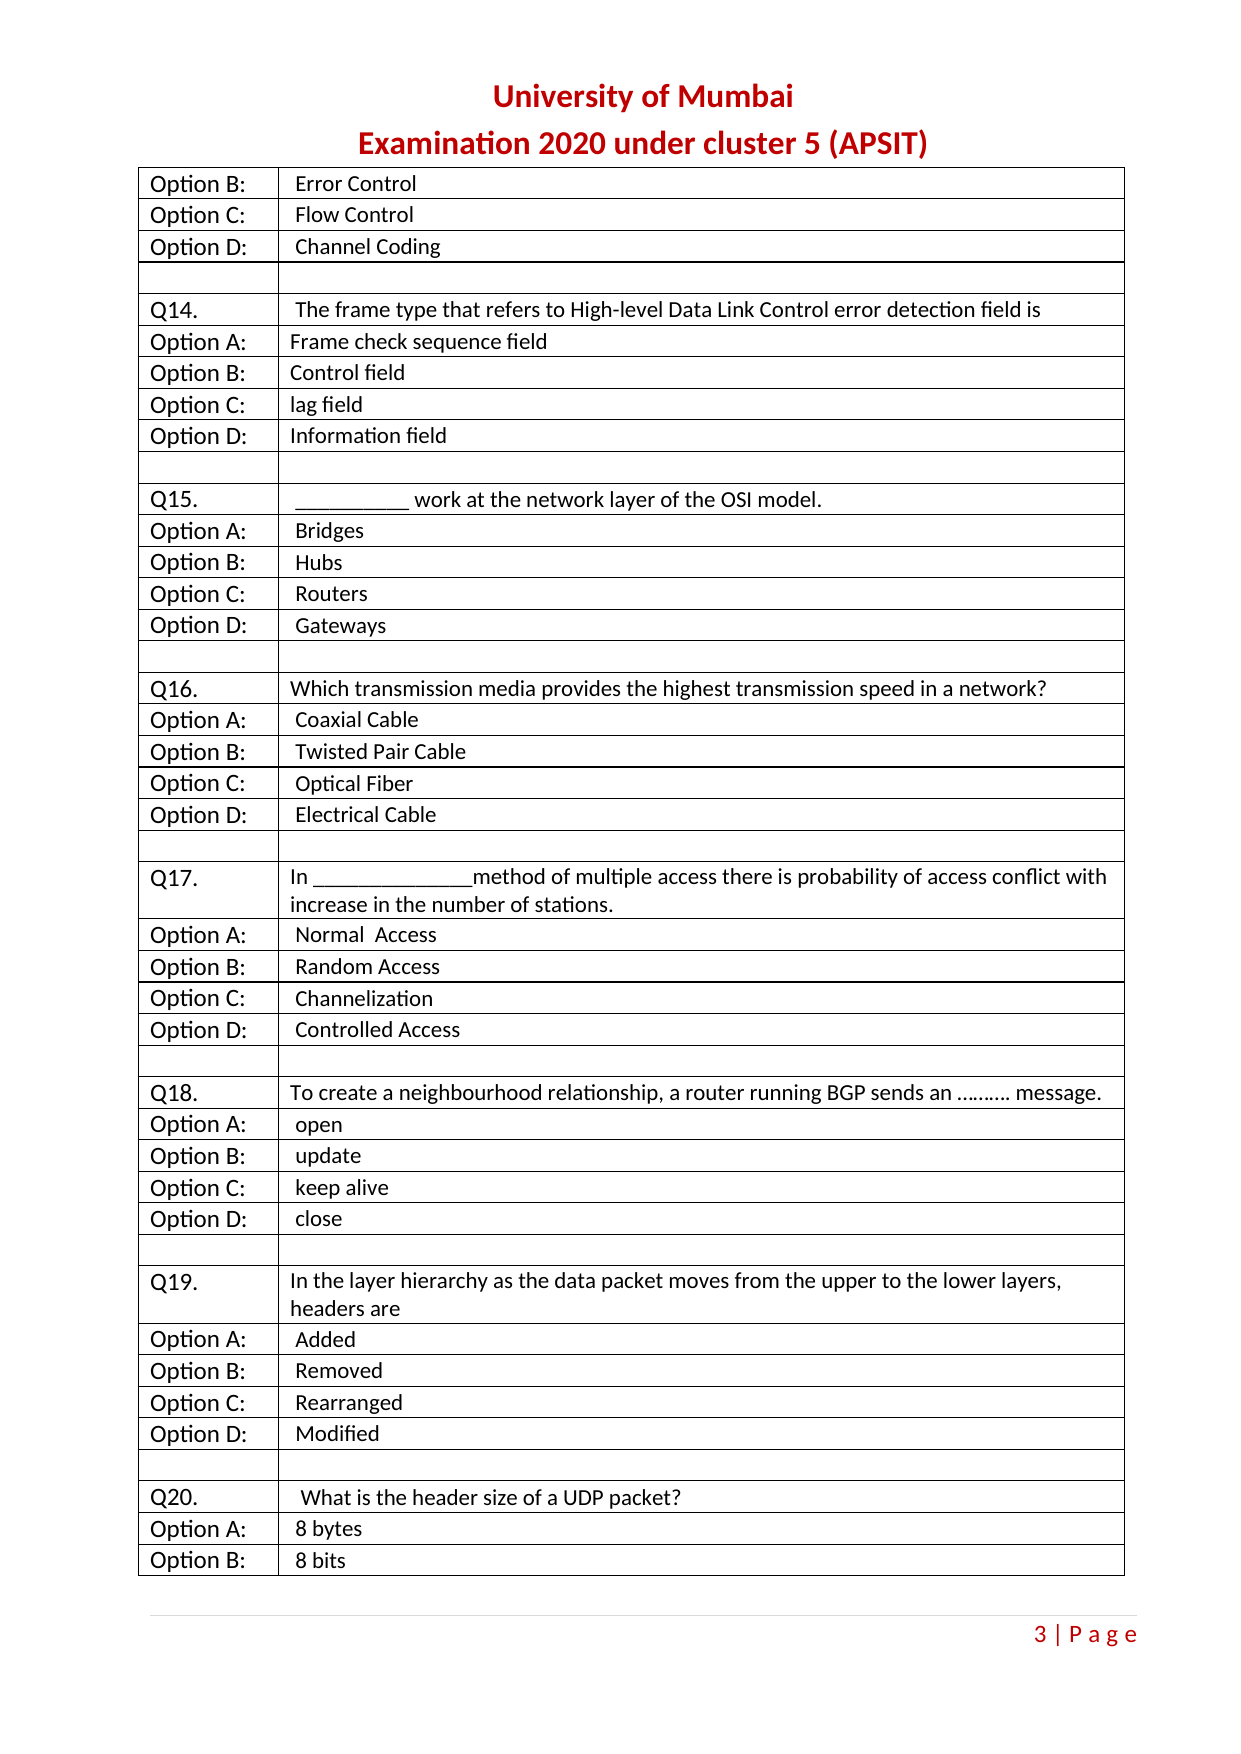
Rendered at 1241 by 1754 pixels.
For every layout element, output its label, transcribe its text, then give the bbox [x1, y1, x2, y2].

table_cell Option C: [139, 389, 278, 419]
table_cell [139, 641, 278, 672]
table_cell Option B: [139, 547, 278, 577]
table_cell Channelization [279, 983, 1124, 1013]
table_cell open [279, 1109, 1124, 1139]
table_cell Information field [279, 420, 1124, 451]
table_cell Frame check sequence field [279, 326, 1124, 356]
table_cell [139, 831, 278, 861]
table_cell Channel Coding [279, 231, 1124, 261]
table_cell Coaxial Cable [279, 704, 1124, 735]
table_cell Option C: [139, 983, 278, 1013]
table_cell [279, 1046, 1124, 1076]
table_cell [279, 641, 1124, 672]
table_cell 8 bytes [279, 1513, 1124, 1543]
table_cell [139, 1450, 278, 1480]
table_cell Option B: [139, 951, 278, 981]
table_cell Option C: [139, 768, 278, 798]
table_cell Option D: [139, 610, 278, 640]
table_cell __________ work at the network layer of the OSI model. [279, 484, 1124, 514]
table_cell Option A: [139, 1513, 278, 1543]
table_cell Option D: [139, 420, 278, 451]
table_cell Q18. [139, 1077, 278, 1108]
table_cell Q20. [139, 1481, 278, 1512]
table_cell Q16. [139, 673, 278, 703]
table_cell Option C: [139, 1387, 278, 1417]
table_cell Random Access [279, 951, 1124, 981]
table_cell Option A: [139, 1109, 278, 1139]
table_cell Q17. [139, 862, 278, 918]
table_cell Control field [279, 357, 1124, 388]
table_cell Option D: [139, 1203, 278, 1234]
table_cell Option D: [139, 231, 278, 261]
table_cell lag field [279, 389, 1124, 419]
table_cell Option B: [139, 1355, 278, 1386]
table_cell Option B: [139, 1140, 278, 1171]
table_cell Bridges [279, 515, 1124, 546]
table_cell Option A: [139, 704, 278, 735]
table_cell Option C: [139, 1172, 278, 1202]
table_cell [139, 263, 278, 293]
table_cell Gateways [279, 610, 1124, 640]
table_cell To create a neighbourhood relationship, a router running BGP sends an ………. message. [279, 1077, 1124, 1108]
table_cell Option A: [139, 515, 278, 546]
table_cell [279, 1235, 1124, 1265]
table_cell [279, 1450, 1124, 1480]
table_cell Option D: [139, 1014, 278, 1044]
table_cell In ______________method of multiple access there is probability of access conflict with increase in the number of stations. [279, 862, 1124, 918]
table_cell Removed [279, 1355, 1124, 1386]
table_cell Flow Control [279, 199, 1124, 230]
table_cell Option B: [139, 168, 278, 198]
table_cell 8 bits [279, 1545, 1124, 1575]
table_cell Which transmission media provides the highest transmission speed in a network? [279, 673, 1124, 703]
table_cell Optical Fiber [279, 768, 1124, 798]
table_cell Modified [279, 1418, 1124, 1449]
table_cell Added [279, 1324, 1124, 1354]
table_cell Q14. [139, 294, 278, 324]
table_cell Hubs [279, 547, 1124, 577]
table_cell Electrical Cable [279, 799, 1124, 829]
table_cell Q19. [139, 1266, 278, 1322]
table_cell In the layer hierarchy as the data packet moves from the upper to the lower layers, headers are [279, 1266, 1124, 1322]
table_cell Normal Access [279, 919, 1124, 950]
table_cell Routers [279, 578, 1124, 609]
table_cell [139, 452, 278, 482]
table_cell Twisted Pair Cable [279, 736, 1124, 766]
table_cell Option D: [139, 799, 278, 829]
table_cell Option C: [139, 578, 278, 609]
table_cell Rearranged [279, 1387, 1124, 1417]
table_cell Option B: [139, 736, 278, 766]
table_cell update [279, 1140, 1124, 1171]
table_cell Controlled Access [279, 1014, 1124, 1044]
table_cell [279, 831, 1124, 861]
table_cell Option A: [139, 326, 278, 356]
table_cell The frame type that refers to High-level Data Link Control error detection field is [279, 294, 1124, 324]
table_cell [279, 263, 1124, 293]
table_cell Option B: [139, 1545, 278, 1575]
table_cell Option A: [139, 919, 278, 950]
table_cell Option A: [139, 1324, 278, 1354]
table_cell [279, 452, 1124, 482]
table_cell [139, 1046, 278, 1076]
table_cell Option C: [139, 199, 278, 230]
table_cell Error Control [279, 168, 1124, 198]
table_cell Option B: [139, 357, 278, 388]
table_cell [139, 1235, 278, 1265]
table_cell Option D: [139, 1418, 278, 1449]
table_cell What is the header size of a UDP packet? [279, 1481, 1124, 1512]
table_cell keep alive [279, 1172, 1124, 1202]
table_cell Q15. [139, 484, 278, 514]
table_cell close [279, 1203, 1124, 1234]
